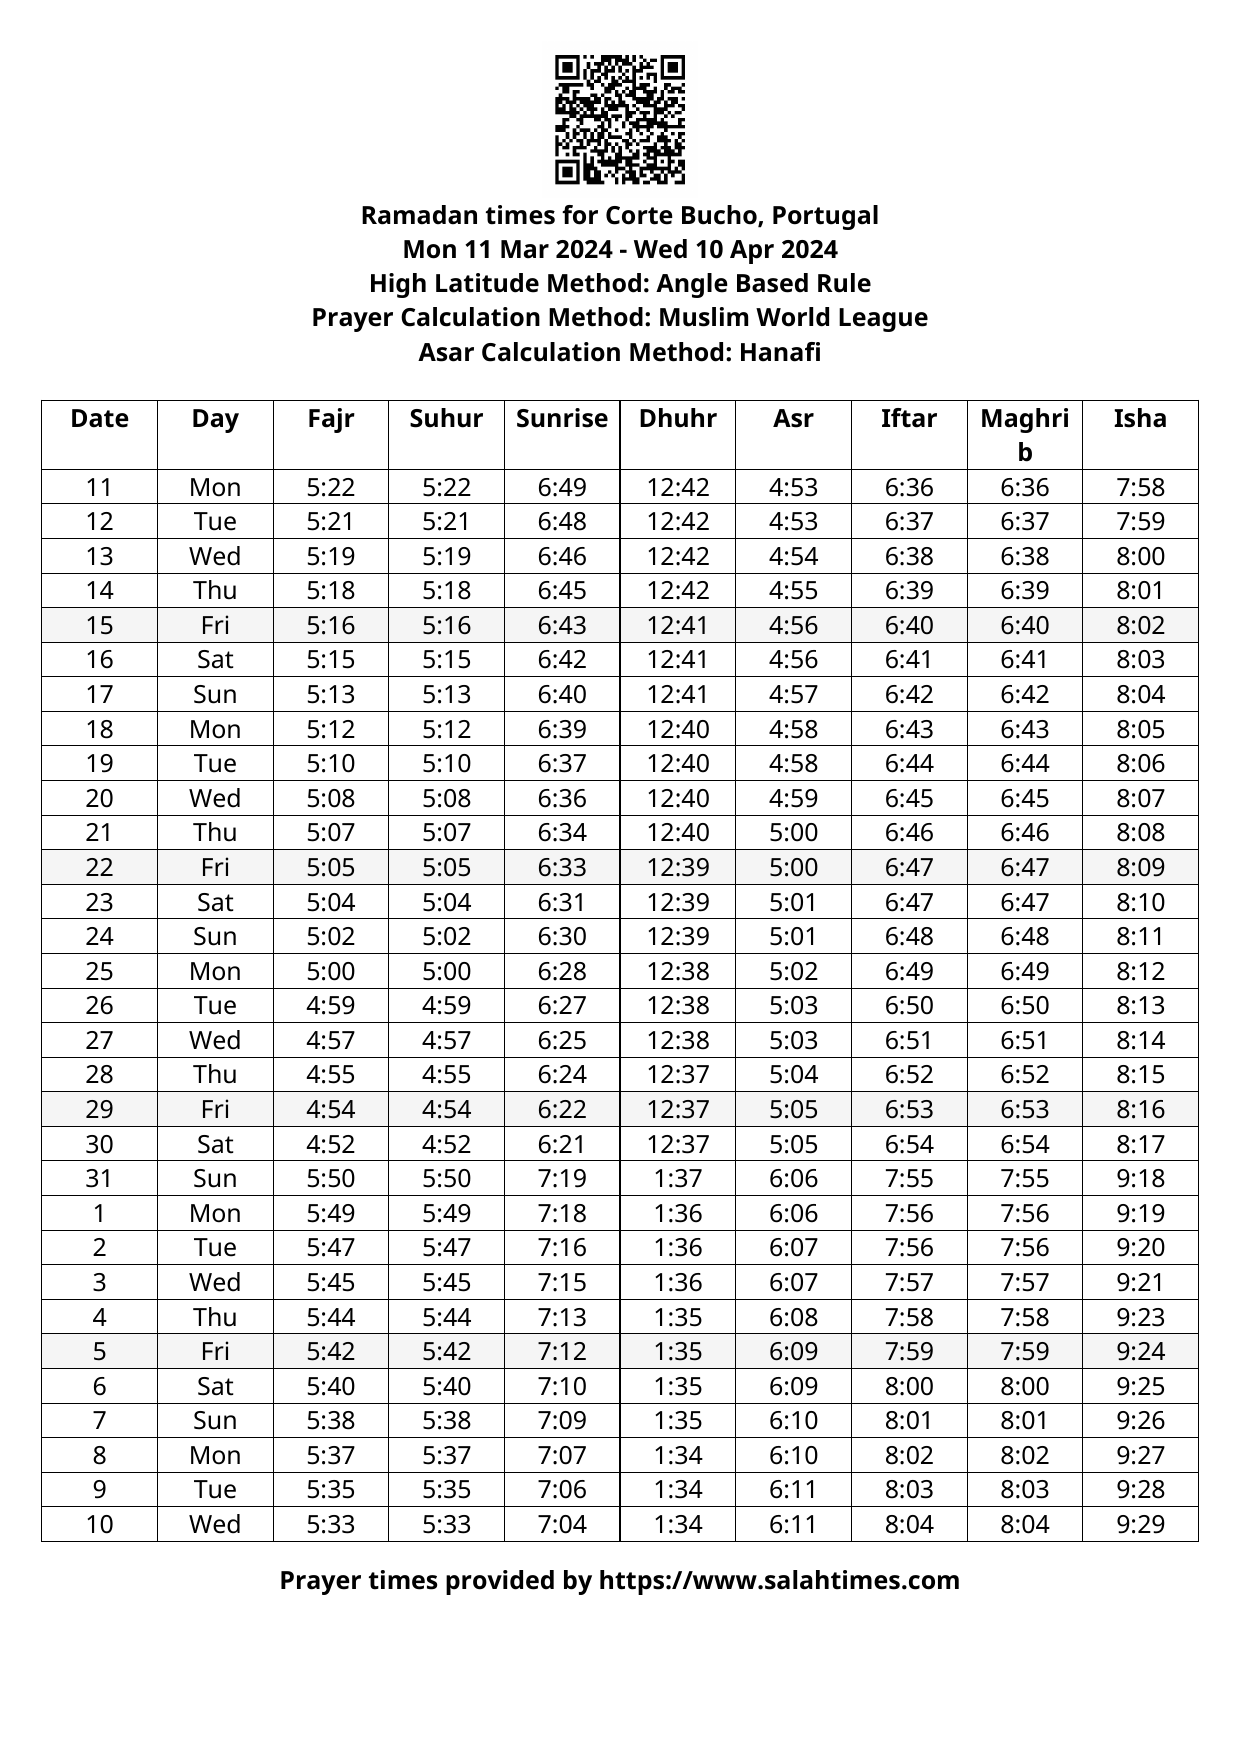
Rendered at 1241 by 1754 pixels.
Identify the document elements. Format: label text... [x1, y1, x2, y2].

table_cell 1:34 [621, 1473, 735, 1506]
table_cell 9:21 [1083, 1265, 1198, 1299]
text High Latitude Method: Angle Based Rule [42, 266, 1198, 300]
table_cell 7:59 [1083, 504, 1198, 538]
table_cell 7:04 [505, 1507, 619, 1541]
table_cell 8:13 [1083, 989, 1198, 1022]
table_cell 6:37 [968, 504, 1082, 538]
table_cell 6:49 [852, 954, 967, 987]
table_cell Mon [158, 1196, 273, 1229]
table_cell 6:38 [852, 539, 967, 572]
table_cell 6:47 [968, 850, 1082, 884]
table_cell 6:10 [736, 1404, 851, 1437]
table_cell 5:00 [389, 954, 504, 987]
table_cell 4:57 [389, 1023, 504, 1057]
table_cell 19 [42, 746, 157, 780]
table_header Suhur [389, 401, 504, 469]
table_cell 8:07 [1083, 781, 1198, 814]
table_cell Mon [158, 1438, 273, 1472]
table_cell 5:15 [389, 643, 504, 676]
table_cell 12:40 [621, 781, 735, 814]
table_cell 10 [42, 1507, 157, 1541]
table_cell 1:37 [621, 1161, 735, 1195]
table_cell 12:40 [621, 712, 735, 745]
table_cell 4:54 [389, 1092, 504, 1126]
table_cell 13 [42, 539, 157, 572]
table_cell 20 [42, 781, 157, 814]
table_cell Thu [158, 1058, 273, 1091]
table_cell 7:56 [852, 1231, 967, 1264]
table_cell 5:10 [274, 746, 388, 780]
table_cell 9:20 [1083, 1231, 1198, 1264]
table_cell 5:50 [274, 1161, 388, 1195]
table_cell 5:13 [274, 677, 388, 711]
table_cell Sun [158, 919, 273, 953]
table_cell 5:12 [389, 712, 504, 745]
table_cell 5:04 [389, 885, 504, 918]
table_cell Tue [158, 746, 273, 780]
table_cell 6:30 [505, 919, 619, 953]
table_cell 8:00 [1083, 539, 1198, 572]
table_cell 5:50 [389, 1161, 504, 1195]
table_cell 7:58 [1083, 470, 1198, 503]
table_cell 5:22 [389, 470, 504, 503]
table_cell 8:03 [968, 1473, 1082, 1506]
table_cell 6:43 [968, 712, 1082, 745]
table_cell 6:11 [736, 1507, 851, 1541]
table_header Iftar [852, 401, 967, 469]
table_cell 5:40 [389, 1369, 504, 1402]
table_cell Tue [158, 989, 273, 1022]
table_cell 12:39 [621, 850, 735, 884]
table_cell 5:21 [389, 504, 504, 538]
table_cell 12:38 [621, 954, 735, 987]
table_cell 22 [42, 850, 157, 884]
table_cell 6:54 [968, 1127, 1082, 1160]
table_cell 4 [42, 1300, 157, 1333]
table_cell 9:26 [1083, 1404, 1198, 1437]
table_cell Sat [158, 885, 273, 918]
table_cell 1:36 [621, 1231, 735, 1264]
table_cell 5:18 [389, 574, 504, 607]
table_cell 29 [42, 1092, 157, 1126]
table_cell 28 [42, 1058, 157, 1091]
table_cell 8:03 [852, 1473, 967, 1506]
table_cell 4:57 [736, 677, 851, 711]
table_cell 4:59 [736, 781, 851, 814]
table_cell 8:06 [1083, 746, 1198, 780]
table_cell 18 [42, 712, 157, 745]
table_cell 12:42 [621, 574, 735, 607]
table_cell 6:11 [736, 1473, 851, 1506]
table_cell Sat [158, 1127, 273, 1160]
table_cell 6:49 [505, 470, 619, 503]
table_cell 21 [42, 816, 157, 849]
table_cell 5:00 [736, 816, 851, 849]
table_cell 8:09 [1083, 850, 1198, 884]
table_cell Tue [158, 504, 273, 538]
table_cell Sat [158, 1369, 273, 1402]
table_cell Sat [158, 643, 273, 676]
table_cell 12:38 [621, 1023, 735, 1057]
table_cell 6:24 [505, 1058, 619, 1091]
table_cell 6:07 [736, 1231, 851, 1264]
table_cell 6:42 [852, 677, 967, 711]
table_cell 12:37 [621, 1127, 735, 1160]
table_cell 5:18 [274, 574, 388, 607]
table_cell 1:34 [621, 1507, 735, 1541]
table_cell 5:04 [274, 885, 388, 918]
text Mon 11 Mar 2024 - Wed 10 Apr 2024 [42, 232, 1198, 266]
table_cell 6:52 [852, 1058, 967, 1091]
table_cell 7:55 [968, 1161, 1082, 1195]
table_cell 8:04 [1083, 677, 1198, 711]
table_cell 6:45 [852, 781, 967, 814]
table_cell 7:13 [505, 1300, 619, 1333]
table_cell 12:37 [621, 1058, 735, 1091]
table_cell 8:08 [1083, 816, 1198, 849]
table_cell 5:05 [389, 850, 504, 884]
table_cell 4:55 [274, 1058, 388, 1091]
table_cell 7:56 [968, 1196, 1082, 1229]
table_cell 12 [42, 504, 157, 538]
table_cell 12:42 [621, 539, 735, 572]
table_cell 12:40 [621, 746, 735, 780]
table_cell 6:42 [505, 643, 619, 676]
table_cell Mon [158, 712, 273, 745]
table_cell 6:50 [968, 989, 1082, 1022]
table_cell 7:55 [852, 1161, 967, 1195]
table_cell 5:49 [274, 1196, 388, 1229]
table_cell 3 [42, 1265, 157, 1299]
table_cell 9:23 [1083, 1300, 1198, 1333]
table_cell 5:38 [274, 1404, 388, 1437]
table_cell 6:42 [968, 677, 1082, 711]
table_cell 7:16 [505, 1231, 619, 1264]
table_cell 4:54 [736, 539, 851, 572]
table_cell 26 [42, 989, 157, 1022]
table_cell 8:16 [1083, 1092, 1198, 1126]
table_cell 5:00 [736, 850, 851, 884]
table_cell 8:10 [1083, 885, 1198, 918]
table_cell 7:56 [852, 1196, 967, 1229]
table_cell 4:55 [736, 574, 851, 607]
table_cell 5:08 [274, 781, 388, 814]
table_cell Wed [158, 1023, 273, 1057]
table_cell 7:12 [505, 1334, 619, 1368]
table_cell 5:15 [274, 643, 388, 676]
table_cell 1:35 [621, 1369, 735, 1402]
table_cell 5:42 [389, 1334, 504, 1368]
table_cell 5:38 [389, 1404, 504, 1437]
table_cell Fri [158, 608, 273, 642]
table_cell 6:36 [968, 470, 1082, 503]
table_cell 8:01 [968, 1404, 1082, 1437]
table_cell 6:47 [852, 885, 967, 918]
table_cell 12:41 [621, 677, 735, 711]
table_cell 1 [42, 1196, 157, 1229]
table_cell 8:00 [968, 1369, 1082, 1402]
table_cell 4:52 [274, 1127, 388, 1160]
table_cell Thu [158, 574, 273, 607]
table_cell 6:07 [736, 1265, 851, 1299]
table_cell 7:10 [505, 1369, 619, 1402]
table_cell 5:45 [389, 1265, 504, 1299]
table_cell 12:37 [621, 1092, 735, 1126]
table_cell 6:31 [505, 885, 619, 918]
table_cell 4:53 [736, 470, 851, 503]
table_header Sunrise [505, 401, 619, 469]
table_cell Wed [158, 781, 273, 814]
table_cell 5:12 [274, 712, 388, 745]
table_cell 4:56 [736, 643, 851, 676]
table_cell 6 [42, 1369, 157, 1402]
table_header Asr [736, 401, 851, 469]
table_cell 5:21 [274, 504, 388, 538]
table_cell 9:19 [1083, 1196, 1198, 1229]
table_cell Wed [158, 539, 273, 572]
table_cell 25 [42, 954, 157, 987]
table_cell Tue [158, 1231, 273, 1264]
table_cell 6:49 [968, 954, 1082, 987]
table_cell 5:19 [389, 539, 504, 572]
table_cell 8:04 [852, 1507, 967, 1541]
table_cell 6:06 [736, 1161, 851, 1195]
table_cell 8:12 [1083, 954, 1198, 987]
table_cell 9:28 [1083, 1473, 1198, 1506]
text Asar Calculation Method: Hanafi [42, 334, 1198, 368]
table_cell 5:00 [274, 954, 388, 987]
table_cell 5:45 [274, 1265, 388, 1299]
table_cell 5:04 [736, 1058, 851, 1091]
table_cell 4:55 [389, 1058, 504, 1091]
table_cell 6:51 [968, 1023, 1082, 1057]
table_cell 5:35 [274, 1473, 388, 1506]
table_cell 6:53 [852, 1092, 967, 1126]
table_cell 5:01 [736, 885, 851, 918]
table_cell 7:56 [968, 1231, 1082, 1264]
table_cell 6:22 [505, 1092, 619, 1126]
table_cell 8:04 [968, 1507, 1082, 1541]
table_cell 5:47 [274, 1231, 388, 1264]
table_cell 6:06 [736, 1196, 851, 1229]
table_cell Fri [158, 850, 273, 884]
table_cell 5:33 [389, 1507, 504, 1541]
table_cell 6:27 [505, 989, 619, 1022]
table_cell 7 [42, 1404, 157, 1437]
table_cell 6:40 [852, 608, 967, 642]
table_cell 27 [42, 1023, 157, 1057]
table_cell 1:34 [621, 1438, 735, 1472]
table_cell 9:24 [1083, 1334, 1198, 1368]
table_cell 7:58 [852, 1300, 967, 1333]
table_cell Mon [158, 954, 273, 987]
table_cell Fri [158, 1334, 273, 1368]
table_cell 7:15 [505, 1265, 619, 1299]
table_cell 5:05 [274, 850, 388, 884]
table_cell 6:45 [505, 574, 619, 607]
table_cell 9:25 [1083, 1369, 1198, 1402]
table_cell 6:33 [505, 850, 619, 884]
table_cell 6:43 [852, 712, 967, 745]
table_header Fajr [274, 401, 388, 469]
table_cell 6:09 [736, 1369, 851, 1402]
table_cell 7:18 [505, 1196, 619, 1229]
table_cell 6:09 [736, 1334, 851, 1368]
table_cell 7:59 [852, 1334, 967, 1368]
table_cell 5:16 [274, 608, 388, 642]
table_cell 12:39 [621, 885, 735, 918]
table_cell 6:36 [505, 781, 619, 814]
table_cell 5:02 [389, 919, 504, 953]
table_cell 1:35 [621, 1404, 735, 1437]
table_cell 4:59 [389, 989, 504, 1022]
table_cell 5:37 [389, 1438, 504, 1472]
table_cell 6:44 [968, 746, 1082, 780]
table_cell 6:37 [505, 746, 619, 780]
table_cell 5:44 [274, 1300, 388, 1333]
table_cell 6:48 [968, 919, 1082, 953]
table_cell 7:07 [505, 1438, 619, 1472]
table_cell 6:52 [968, 1058, 1082, 1091]
table_cell Thu [158, 816, 273, 849]
table_cell 23 [42, 885, 157, 918]
table_cell 5:07 [274, 816, 388, 849]
table_cell 5 [42, 1334, 157, 1368]
table_cell 5:40 [274, 1369, 388, 1402]
table_cell 1:36 [621, 1196, 735, 1229]
table_cell 7:58 [968, 1300, 1082, 1333]
table_cell 6:40 [968, 608, 1082, 642]
table_cell 5:49 [389, 1196, 504, 1229]
table_cell 5:03 [736, 989, 851, 1022]
table_cell 5:05 [736, 1127, 851, 1160]
table_cell 4:56 [736, 608, 851, 642]
table_cell 9:27 [1083, 1438, 1198, 1472]
table_cell 17 [42, 677, 157, 711]
table_cell 5:47 [389, 1231, 504, 1264]
table_cell Sun [158, 1161, 273, 1195]
table_cell 8:00 [852, 1369, 967, 1402]
table_cell 8:02 [968, 1438, 1082, 1472]
table_cell 5:02 [274, 919, 388, 953]
table_cell 4:53 [736, 504, 851, 538]
table_cell 6:46 [968, 816, 1082, 849]
table_cell 12:41 [621, 643, 735, 676]
table_cell 6:53 [968, 1092, 1082, 1126]
table_cell Sun [158, 677, 273, 711]
table_cell 4:58 [736, 712, 851, 745]
table_cell 11 [42, 470, 157, 503]
text Prayer times provided by https://www.salahtimes.com [42, 1563, 1198, 1597]
table_cell 12:38 [621, 989, 735, 1022]
table_cell 6:10 [736, 1438, 851, 1472]
table_cell 15 [42, 608, 157, 642]
table_cell 9:18 [1083, 1161, 1198, 1195]
table_cell 5:13 [389, 677, 504, 711]
table_cell 4:54 [274, 1092, 388, 1126]
table_cell 1:36 [621, 1265, 735, 1299]
table_cell 5:33 [274, 1507, 388, 1541]
table_cell 6:39 [505, 712, 619, 745]
table_cell 8:02 [1083, 608, 1198, 642]
table_cell 6:47 [968, 885, 1082, 918]
table_cell 5:08 [389, 781, 504, 814]
table_cell 6:51 [852, 1023, 967, 1057]
table_cell 5:10 [389, 746, 504, 780]
table_cell 6:40 [505, 677, 619, 711]
table_cell 2 [42, 1231, 157, 1264]
table_cell 5:44 [389, 1300, 504, 1333]
table_cell Sun [158, 1404, 273, 1437]
table_header Date [42, 401, 157, 469]
table_cell 7:57 [852, 1265, 967, 1299]
table_cell 8:01 [1083, 574, 1198, 607]
table_cell 5:02 [736, 954, 851, 987]
table_cell 6:54 [852, 1127, 967, 1160]
table_cell 6:28 [505, 954, 619, 987]
table_cell 6:45 [968, 781, 1082, 814]
table_cell 30 [42, 1127, 157, 1160]
table_cell 16 [42, 643, 157, 676]
table_cell 6:36 [852, 470, 967, 503]
table_cell Mon [158, 470, 273, 503]
table_cell 6:34 [505, 816, 619, 849]
table_cell 8:03 [1083, 643, 1198, 676]
table_cell 6:48 [852, 919, 967, 953]
table_cell 8:05 [1083, 712, 1198, 745]
table_header Maghrib [968, 401, 1082, 469]
table_cell 5:16 [389, 608, 504, 642]
table_cell Thu [158, 1300, 273, 1333]
table_cell Fri [158, 1092, 273, 1126]
table_cell 1:35 [621, 1300, 735, 1333]
table_cell 6:47 [852, 850, 967, 884]
table_cell 24 [42, 919, 157, 953]
table_cell 7:57 [968, 1265, 1082, 1299]
table_cell 4:57 [274, 1023, 388, 1057]
table_cell 8:15 [1083, 1058, 1198, 1091]
table_cell 6:38 [968, 539, 1082, 572]
table_cell 1:35 [621, 1334, 735, 1368]
table_cell 6:41 [968, 643, 1082, 676]
table_cell 6:44 [852, 746, 967, 780]
table_cell 5:22 [274, 470, 388, 503]
table_cell 12:40 [621, 816, 735, 849]
table_cell 9:29 [1083, 1507, 1198, 1541]
table_cell 5:42 [274, 1334, 388, 1368]
table_cell 12:42 [621, 470, 735, 503]
table_cell 5:07 [389, 816, 504, 849]
table_cell 5:35 [389, 1473, 504, 1506]
table_cell 6:46 [852, 816, 967, 849]
table_cell Tue [158, 1473, 273, 1506]
table_cell 6:50 [852, 989, 967, 1022]
table_cell 6:08 [736, 1300, 851, 1333]
table_cell 6:48 [505, 504, 619, 538]
table_cell 6:37 [852, 504, 967, 538]
table_cell 6:41 [852, 643, 967, 676]
table_cell Wed [158, 1507, 273, 1541]
table_cell 7:09 [505, 1404, 619, 1437]
table_cell 7:19 [505, 1161, 619, 1195]
table_cell 4:58 [736, 746, 851, 780]
table_cell 6:21 [505, 1127, 619, 1160]
table_cell 8:02 [852, 1438, 967, 1472]
table_cell 6:25 [505, 1023, 619, 1057]
table_cell 8:14 [1083, 1023, 1198, 1057]
table_cell 4:59 [274, 989, 388, 1022]
table_cell 5:37 [274, 1438, 388, 1472]
table_cell 5:01 [736, 919, 851, 953]
table_header Dhuhr [621, 401, 735, 469]
table_header Day [158, 401, 273, 469]
text Ramadan times for Corte Bucho, Portugal [42, 198, 1198, 232]
table_cell 5:05 [736, 1092, 851, 1126]
table_cell 8:11 [1083, 919, 1198, 953]
table_cell Wed [158, 1265, 273, 1299]
table_cell 4:52 [389, 1127, 504, 1160]
table_cell 31 [42, 1161, 157, 1195]
table_cell 14 [42, 574, 157, 607]
table_cell 8 [42, 1438, 157, 1472]
table_cell 8:01 [852, 1404, 967, 1437]
table_cell 6:46 [505, 539, 619, 572]
text Prayer Calculation Method: Muslim World League [42, 300, 1198, 334]
table_cell 8:17 [1083, 1127, 1198, 1160]
table_cell 9 [42, 1473, 157, 1506]
table_cell 12:41 [621, 608, 735, 642]
table_cell 6:39 [968, 574, 1082, 607]
table_cell 6:39 [852, 574, 967, 607]
table_cell 12:39 [621, 919, 735, 953]
table_cell 5:03 [736, 1023, 851, 1057]
picture [542, 41, 699, 198]
table_cell 12:42 [621, 504, 735, 538]
table_cell 6:43 [505, 608, 619, 642]
table_cell 7:06 [505, 1473, 619, 1506]
table_header Isha [1083, 401, 1198, 469]
table_cell 5:19 [274, 539, 388, 572]
table_cell 7:59 [968, 1334, 1082, 1368]
